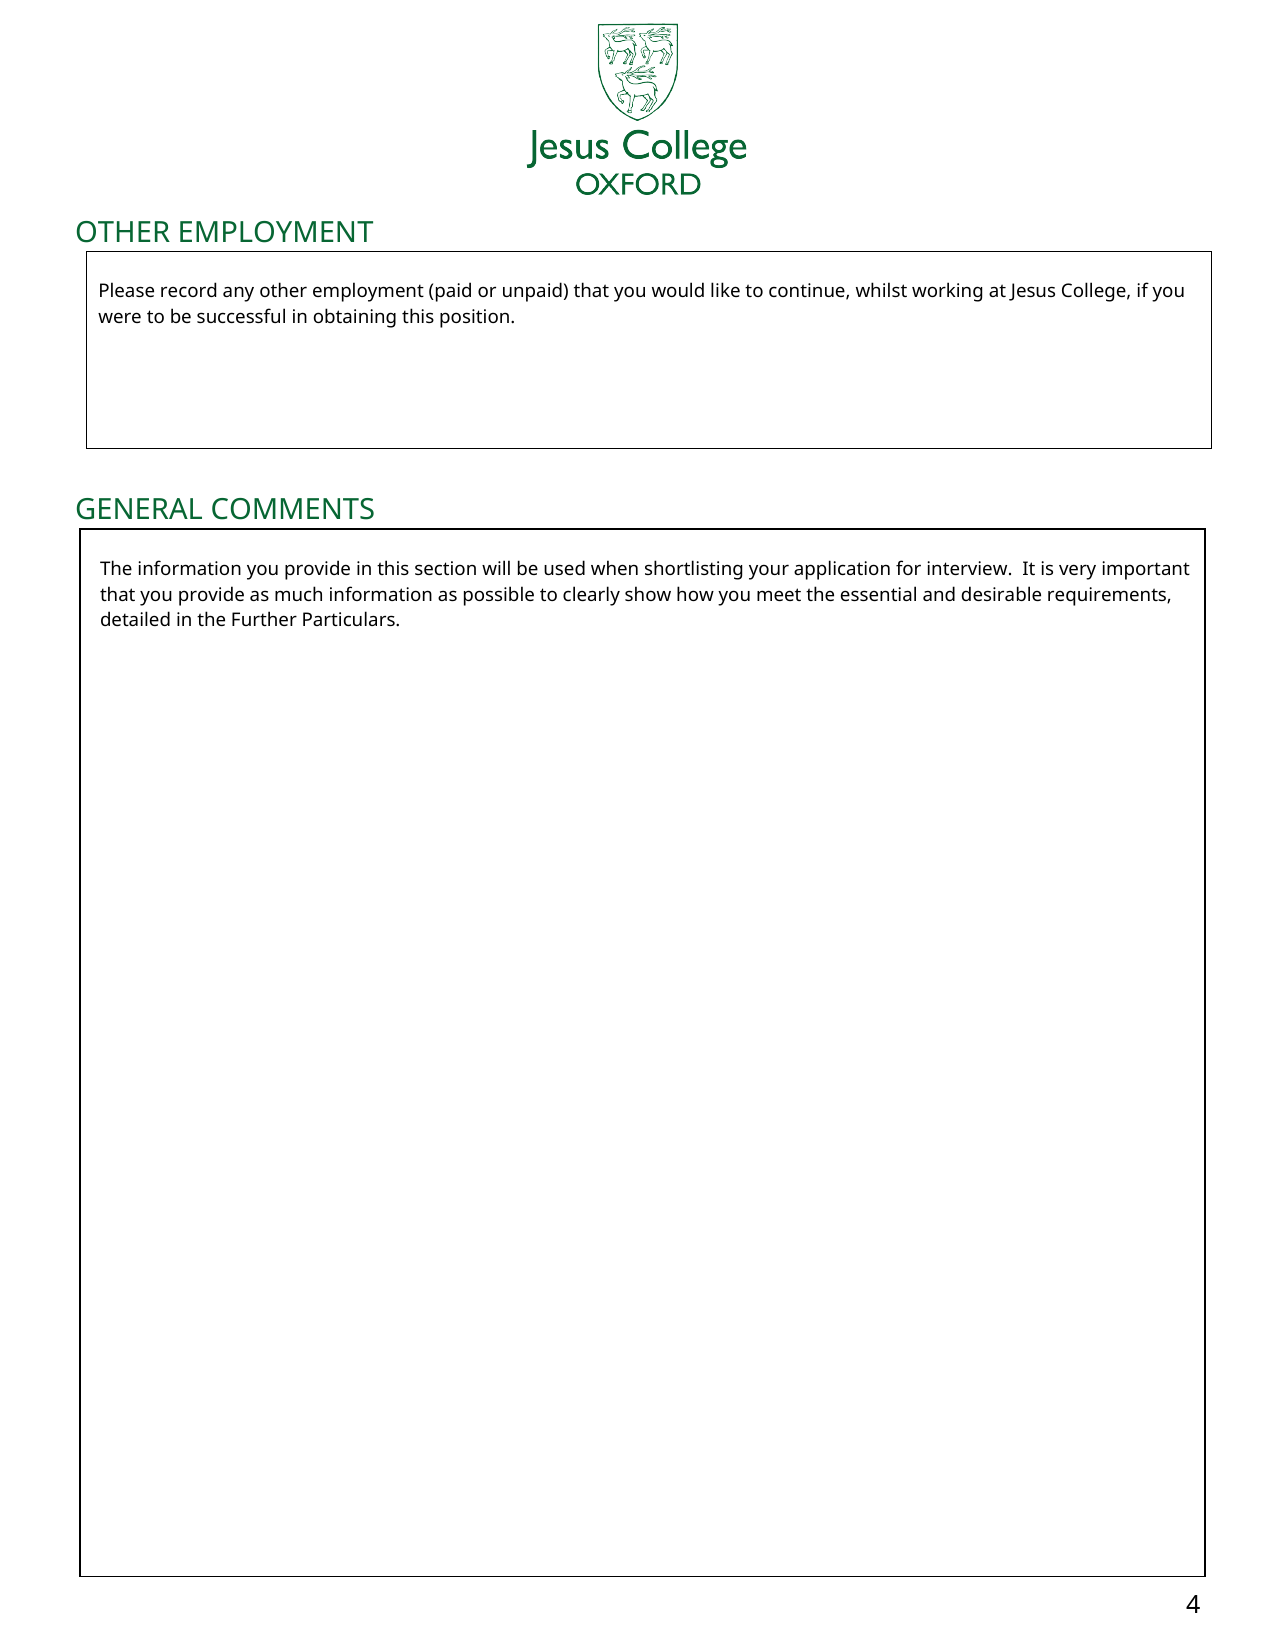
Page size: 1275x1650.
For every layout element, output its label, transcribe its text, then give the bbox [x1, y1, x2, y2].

table_header The information you provide in this section will be used when shortlisting your application for interview. It is very important that you provide as much information as possible to clearly show how you meet the essential and desirable requirements, detailed in the Further Particulars. [81, 530, 1204, 1576]
text OTHER EMPLOYMENT [75, 212, 1200, 251]
table_header Please record any other employment (paid or unpaid) that you would like to continue, whilst working at Jesus College, if you were to be successful in obtaining this position. [87, 252, 1211, 448]
picture [518, 7, 757, 212]
text GENERAL COMMENTS [75, 489, 1200, 528]
